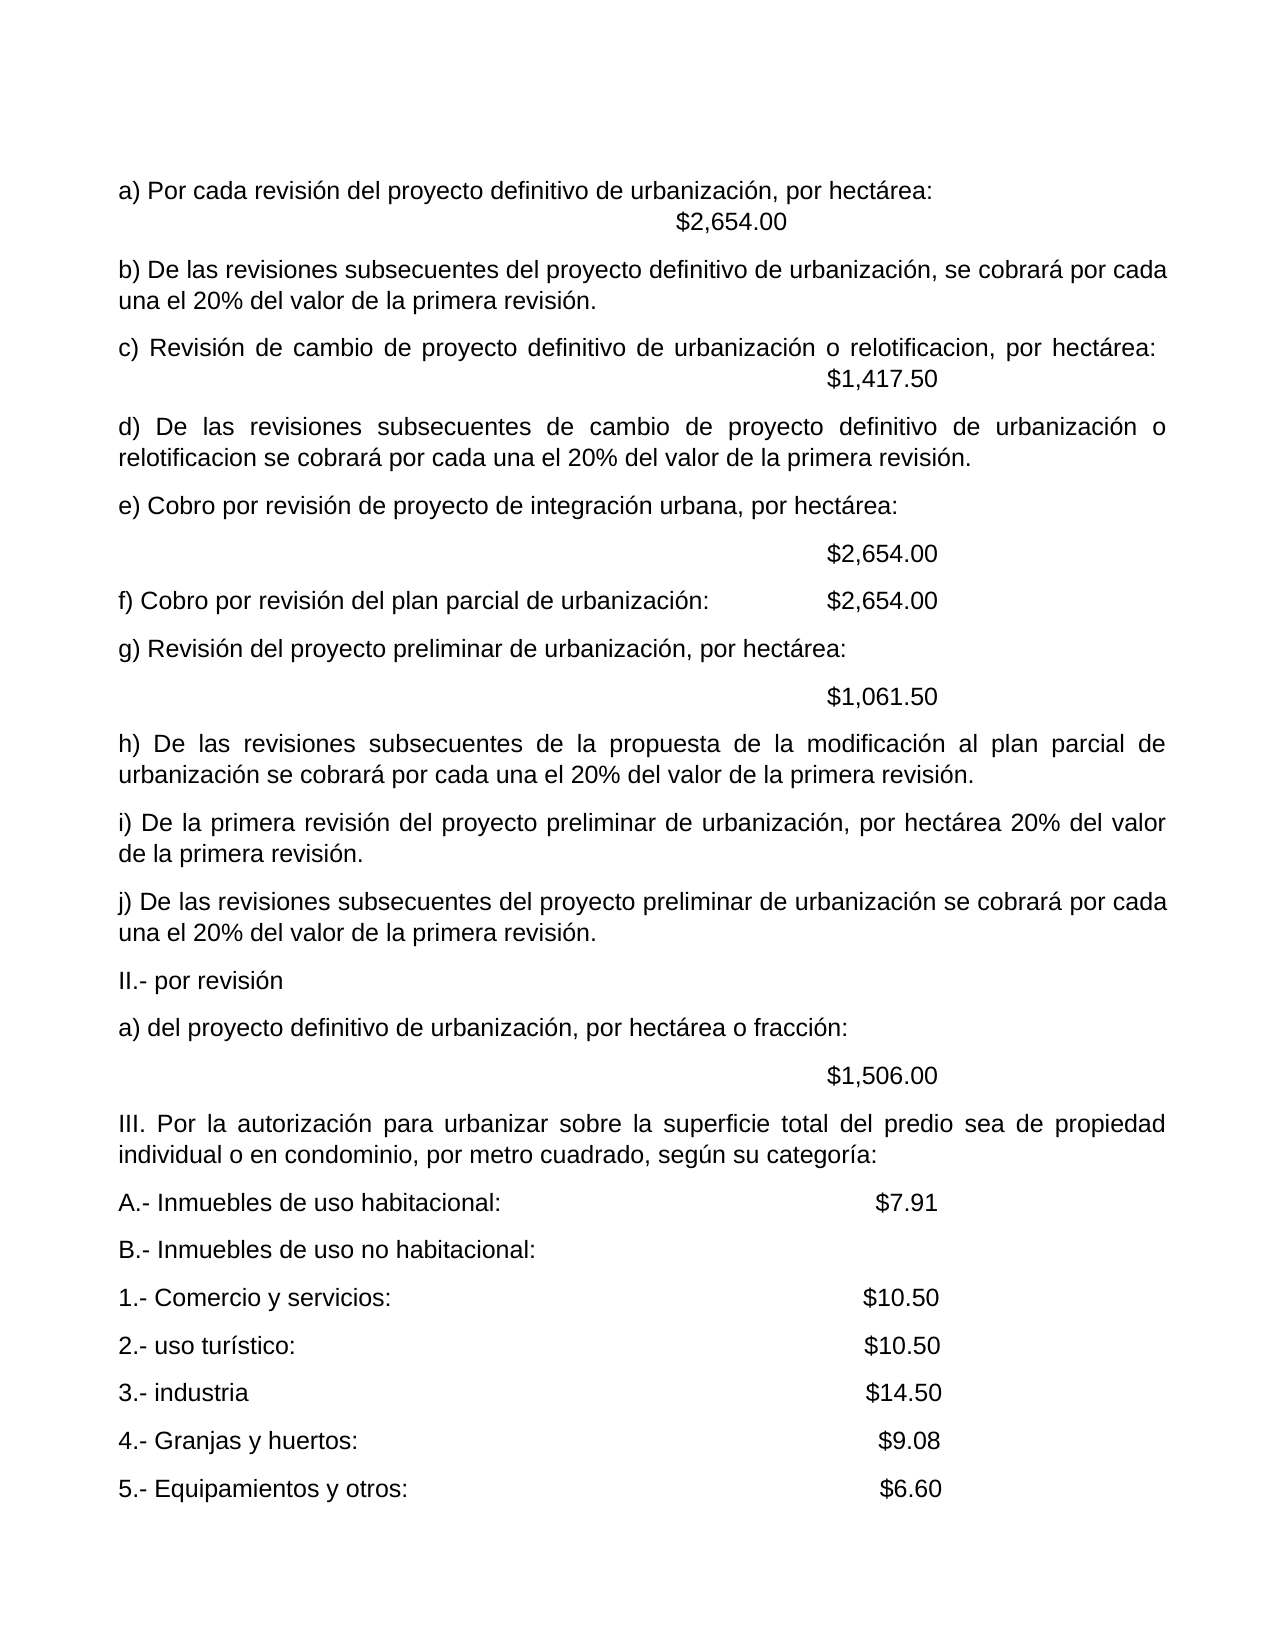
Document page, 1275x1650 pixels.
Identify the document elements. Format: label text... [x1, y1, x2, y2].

text c) Revisión de cambio de proyecto definitivo de urbanización o relotificacion, por hectárea: $1,417.50 [118, 333, 1169, 393]
text e) Cobro por revisión de proyecto de integración urbana, por hectárea: [118, 491, 1169, 520]
text f) Cobro por revisión del plan parcial de urbanización: $2,654.00 [118, 586, 1169, 615]
text 1.- Comercio y servicios: $10.50 [118, 1283, 1169, 1312]
text a) del proyecto definitivo de urbanización, por hectárea o fracción: [118, 1013, 1169, 1042]
text 2.- uso turístico: $10.50 [118, 1331, 1169, 1359]
text j) De las revisiones subsecuentes del proyecto preliminar de urbanización se cobrará por cada una el 20% del valor de la primera revisión. [118, 887, 1169, 947]
text B.- Inmuebles de uso no habitacional: [118, 1235, 1169, 1264]
text A.- Inmuebles de uso habitacional: $7.91 [118, 1188, 1169, 1216]
text d) De las revisiones subsecuentes de cambio de proyecto definitivo de urbanización o relotificacion se cobrará por cada una el 20% del valor de la primera revisión. [118, 412, 1169, 472]
text b) De las revisiones subsecuentes del proyecto definitivo de urbanización, se cobrará por cada una el 20% del valor de la primera revisión. [118, 255, 1169, 314]
text III. Por la autorización para urbanizar sobre la superficie total del predio sea de propiedad individual o en condominio, por metro cuadrado, según su categoría: [118, 1109, 1169, 1169]
text II.- por revisión [118, 966, 1169, 994]
text 5.- Equipamientos y otros: $6.60 [118, 1474, 1169, 1503]
text $1,061.50 [118, 682, 1169, 711]
text a) Por cada revisión del proyecto definitivo de urbanización, por hectárea: $2,654.00 [118, 176, 1169, 236]
text 4.- Granjas y huertos: $9.08 [118, 1426, 1169, 1455]
text i) De la primera revisión del proyecto preliminar de urbanización, por hectárea 20% del valor de la primera revisión. [118, 808, 1169, 868]
text h) De las revisiones subsecuentes de la propuesta de la modificación al plan parcial de urbanización se cobrará por cada una el 20% del valor de la primera revisión. [118, 729, 1169, 789]
text 3.- industria $14.50 [118, 1378, 1169, 1407]
text g) Revisión del proyecto preliminar de urbanización, por hectárea: [118, 634, 1169, 663]
text $2,654.00 [708, 539, 1169, 567]
text $1,506.00 [118, 1061, 1169, 1090]
